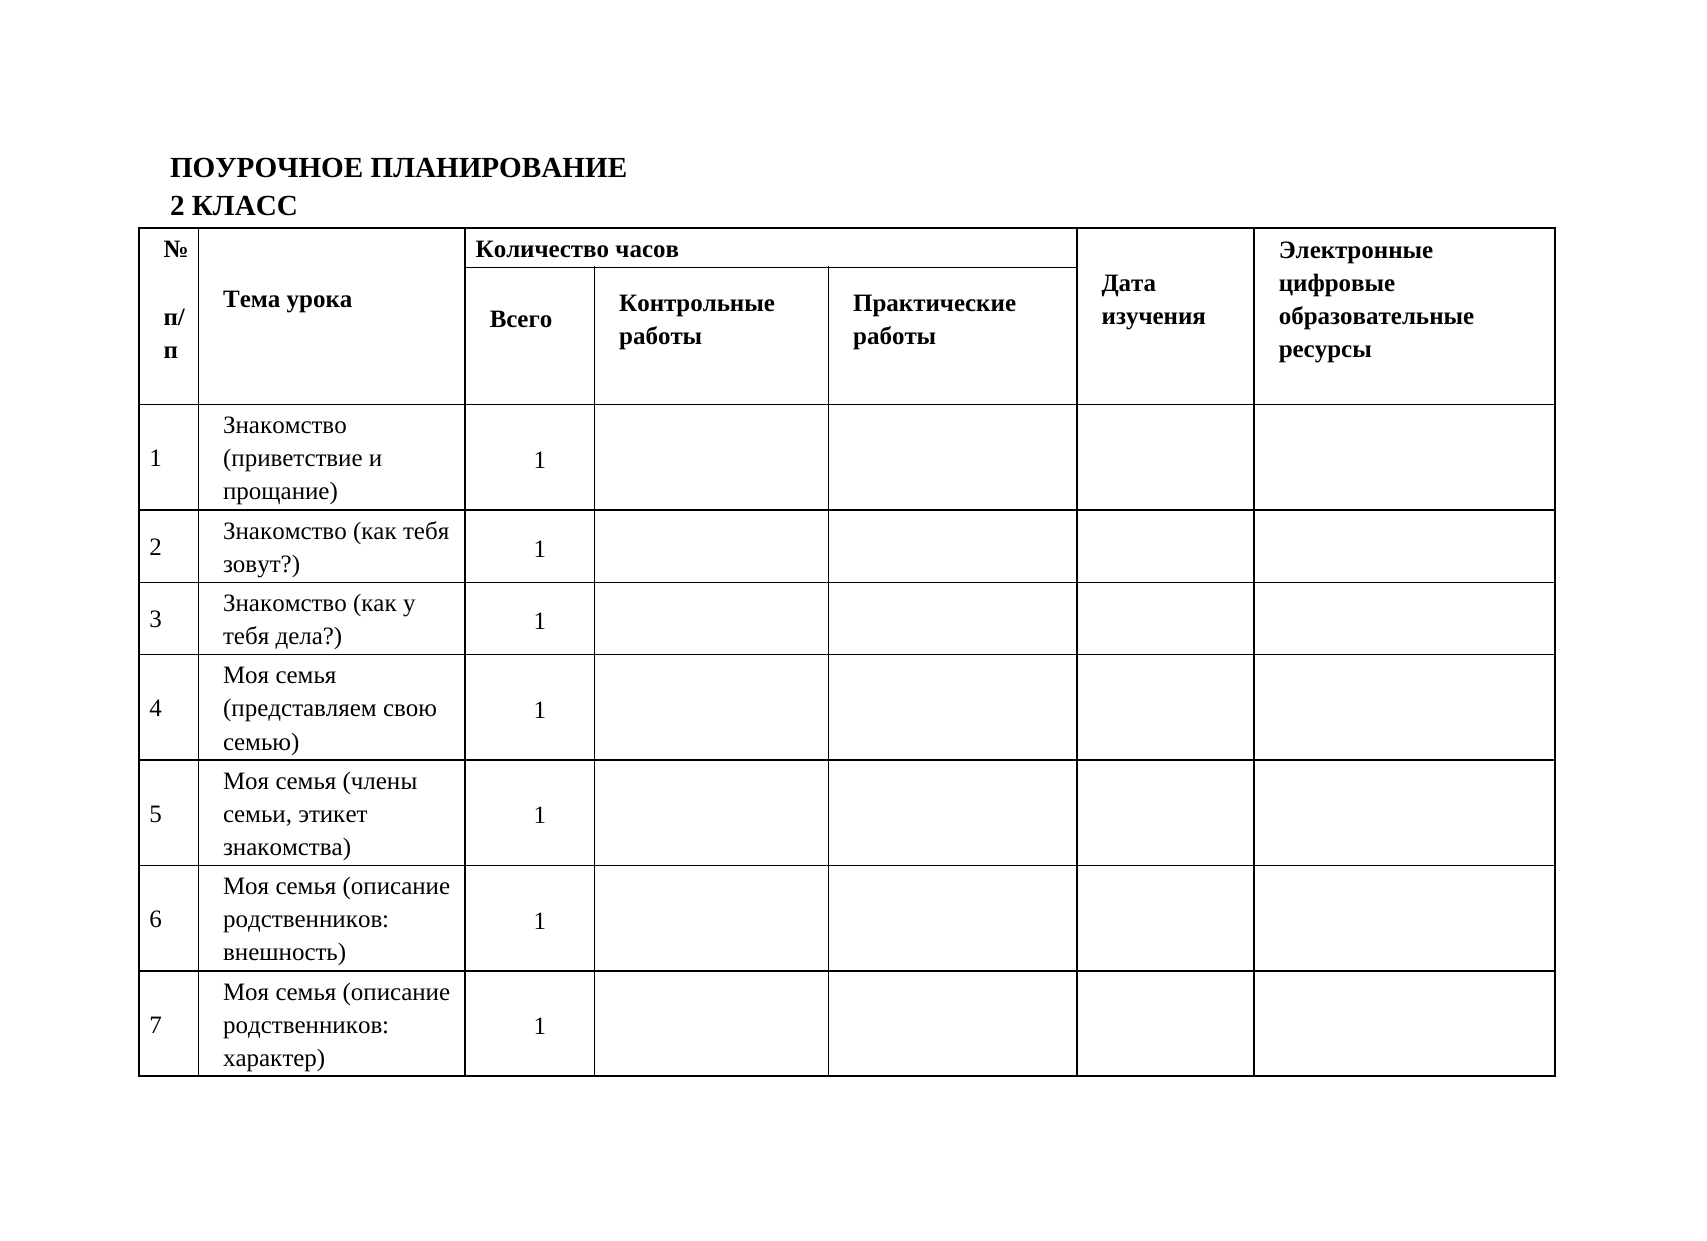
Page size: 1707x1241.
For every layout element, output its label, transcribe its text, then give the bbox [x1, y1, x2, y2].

table_cell [1078, 761, 1253, 864]
table_cell 3 [140, 583, 198, 654]
table_cell Моя семья (описание родственников: внешность) [199, 866, 464, 970]
table_cell 1 [466, 866, 594, 970]
table_cell [1255, 655, 1554, 759]
table_header Количество часов [466, 229, 1076, 266]
table_cell [595, 972, 828, 1075]
table_cell Моя семья (члены семьи, этикет знакомства) [199, 761, 464, 864]
table_cell 1 [140, 405, 198, 509]
table_cell 1 [466, 583, 594, 654]
text ПОУРОЧНОЕ ПЛАНИРОВАНИЕ [162, 150, 1557, 183]
table_cell Практические работы [829, 268, 1076, 403]
table_cell 2 [140, 511, 198, 581]
table_cell [595, 761, 828, 864]
table_cell [829, 655, 1076, 759]
table_cell [829, 583, 1076, 654]
table_cell [1255, 972, 1554, 1075]
table_cell Знакомство (приветствие и прощание) [199, 405, 464, 509]
table_cell Знакомство (как тебя зовут?) [199, 511, 464, 581]
table_header Электронные цифровые образовательные ресурсы [1255, 229, 1554, 403]
table_cell 1 [466, 972, 594, 1075]
table_header № п/п [140, 229, 198, 403]
table_cell Контрольные работы [595, 268, 828, 403]
table_cell [1078, 655, 1253, 759]
table_cell [595, 583, 828, 654]
table_cell [1255, 761, 1554, 864]
table_cell 1 [466, 655, 594, 759]
table_cell Всего [466, 268, 594, 403]
table_cell [1255, 866, 1554, 970]
text 2 КЛАСС [162, 188, 1557, 222]
table_cell Моя семья (представляем свою семью) [199, 655, 464, 759]
table_cell [829, 405, 1076, 509]
table_cell [1255, 405, 1554, 509]
table_header Тема урока [199, 229, 464, 403]
table_cell 6 [140, 866, 198, 970]
table_cell [595, 405, 828, 509]
table_cell [1078, 405, 1253, 509]
table_cell [1255, 583, 1554, 654]
table_cell [829, 761, 1076, 864]
table_cell [1078, 866, 1253, 970]
table_cell [595, 511, 828, 581]
table_cell 1 [466, 405, 594, 509]
table_cell [1078, 972, 1253, 1075]
table_cell [595, 866, 828, 970]
table_cell 1 [466, 761, 594, 864]
table_cell [1078, 583, 1253, 654]
table_cell 5 [140, 761, 198, 864]
table_cell 7 [140, 972, 198, 1075]
table_header Дата изучения [1078, 229, 1253, 403]
table_cell Моя семья (описание родственников: характер) [199, 972, 464, 1075]
table_cell [595, 655, 828, 759]
table_cell [829, 972, 1076, 1075]
table_cell [829, 511, 1076, 581]
table_cell Знакомство (как у тебя дела?) [199, 583, 464, 654]
table_cell [829, 866, 1076, 970]
table_cell [1078, 511, 1253, 581]
table_cell 1 [466, 511, 594, 581]
table_cell 4 [140, 655, 198, 759]
table_cell [1255, 511, 1554, 581]
